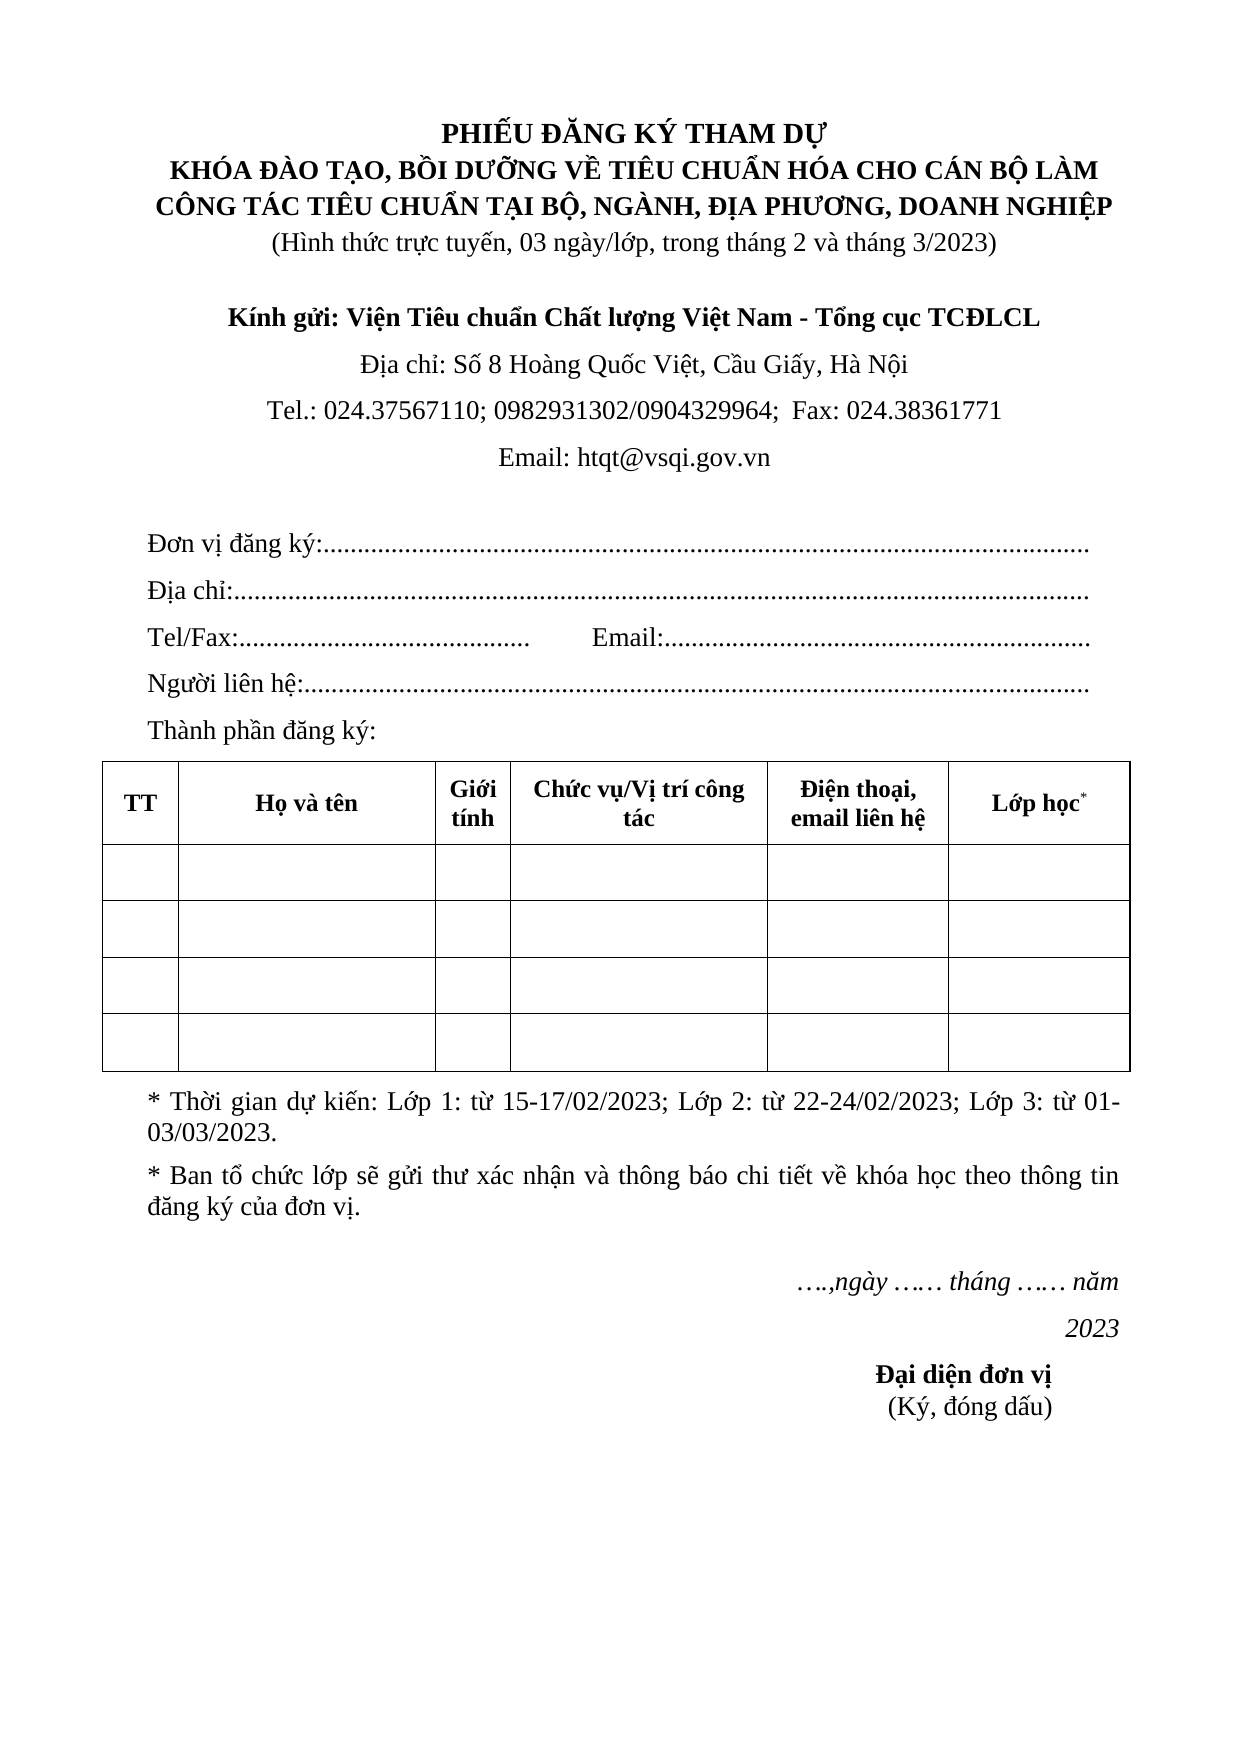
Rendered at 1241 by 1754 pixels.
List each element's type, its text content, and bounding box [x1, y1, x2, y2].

table_cell [511, 845, 767, 900]
text Đơn vị đăng ký: [147, 527, 1122, 558]
text Tel/Fax: Email: [147, 621, 1122, 652]
table_cell [768, 845, 948, 900]
table_cell [103, 1014, 178, 1071]
text (Hình thức trực tuyến, 03 ngày/lớp, trong tháng 2 và tháng 3/2023) [147, 226, 1122, 257]
table_cell [179, 958, 435, 1013]
table_cell [768, 958, 948, 1013]
text ….,ngày …… tháng …… năm 2023 [147, 1265, 1122, 1343]
text Địa chỉ: [147, 574, 1122, 605]
text * Ban tổ chức lớp sẽ gửi thư xác nhận và thông báo chi tiết về khóa học theo thông tin đăng ký của đơn vị. [147, 1159, 1122, 1222]
table_header Lớp học* [949, 762, 1129, 844]
table_cell [179, 901, 435, 957]
text PHIẾU ĐĂNG KÝ THAM DỰ [147, 116, 1122, 149]
table_cell [436, 1014, 510, 1071]
table_cell [179, 1014, 435, 1071]
table_cell [949, 845, 1129, 900]
text Email: htqt@vsqi.gov.vn [147, 441, 1122, 472]
text Kính gửi: Viện Tiêu chuẩn Chất lượng Việt Nam - Tổng cục TCĐLCL [147, 301, 1122, 332]
text Tel.: 024.37567110; 0982931302/0904329964; Fax: 024.38361771 [147, 394, 1122, 426]
table_cell [103, 901, 178, 957]
table_cell [768, 1014, 948, 1071]
table_header Chức vụ/Vị trí công tác [511, 762, 767, 844]
table_cell [511, 901, 767, 957]
table_cell [103, 958, 178, 1013]
table_cell [768, 901, 948, 957]
table_cell [179, 845, 435, 900]
text KHÓA ĐÀO TẠO, BỒI DƯỠNG VỀ TIÊU CHUẨN HÓA CHO CÁN BỘ LÀM CÔNG TÁC TIÊU CHUẨN TẠI BỘ, NGÀNH, ĐỊA PHƯƠNG, DOANH NGHIỆP [147, 154, 1122, 221]
table_cell [436, 901, 510, 957]
table_cell [949, 1014, 1129, 1071]
table_header Giới tính [436, 762, 510, 844]
table_header Điện thoại, email liên hệ [768, 762, 948, 844]
table_cell [103, 845, 178, 900]
text (Ký, đóng dấu) [147, 1390, 1122, 1421]
text Địa chỉ: Số 8 Hoàng Quốc Việt, Cầu Giấy, Hà Nội [147, 348, 1122, 379]
text Đại diện đơn vị [147, 1359, 1122, 1390]
text Người liên hệ: [147, 667, 1122, 698]
table_cell [511, 958, 767, 1013]
text Thành phần đăng ký: [147, 714, 1122, 745]
text * Thời gian dự kiến: Lớp 1: từ 15-17/02/2023; Lớp 2: từ 22-24/02/2023; Lớp 3: từ 01-03/03/2023. [147, 1084, 1122, 1147]
table_header Họ và tên [179, 762, 435, 844]
table_header TT [103, 762, 178, 844]
table_cell [949, 901, 1129, 957]
table_cell [436, 845, 510, 900]
table_cell [949, 958, 1129, 1013]
table_cell [436, 958, 510, 1013]
table_cell [511, 1014, 767, 1071]
